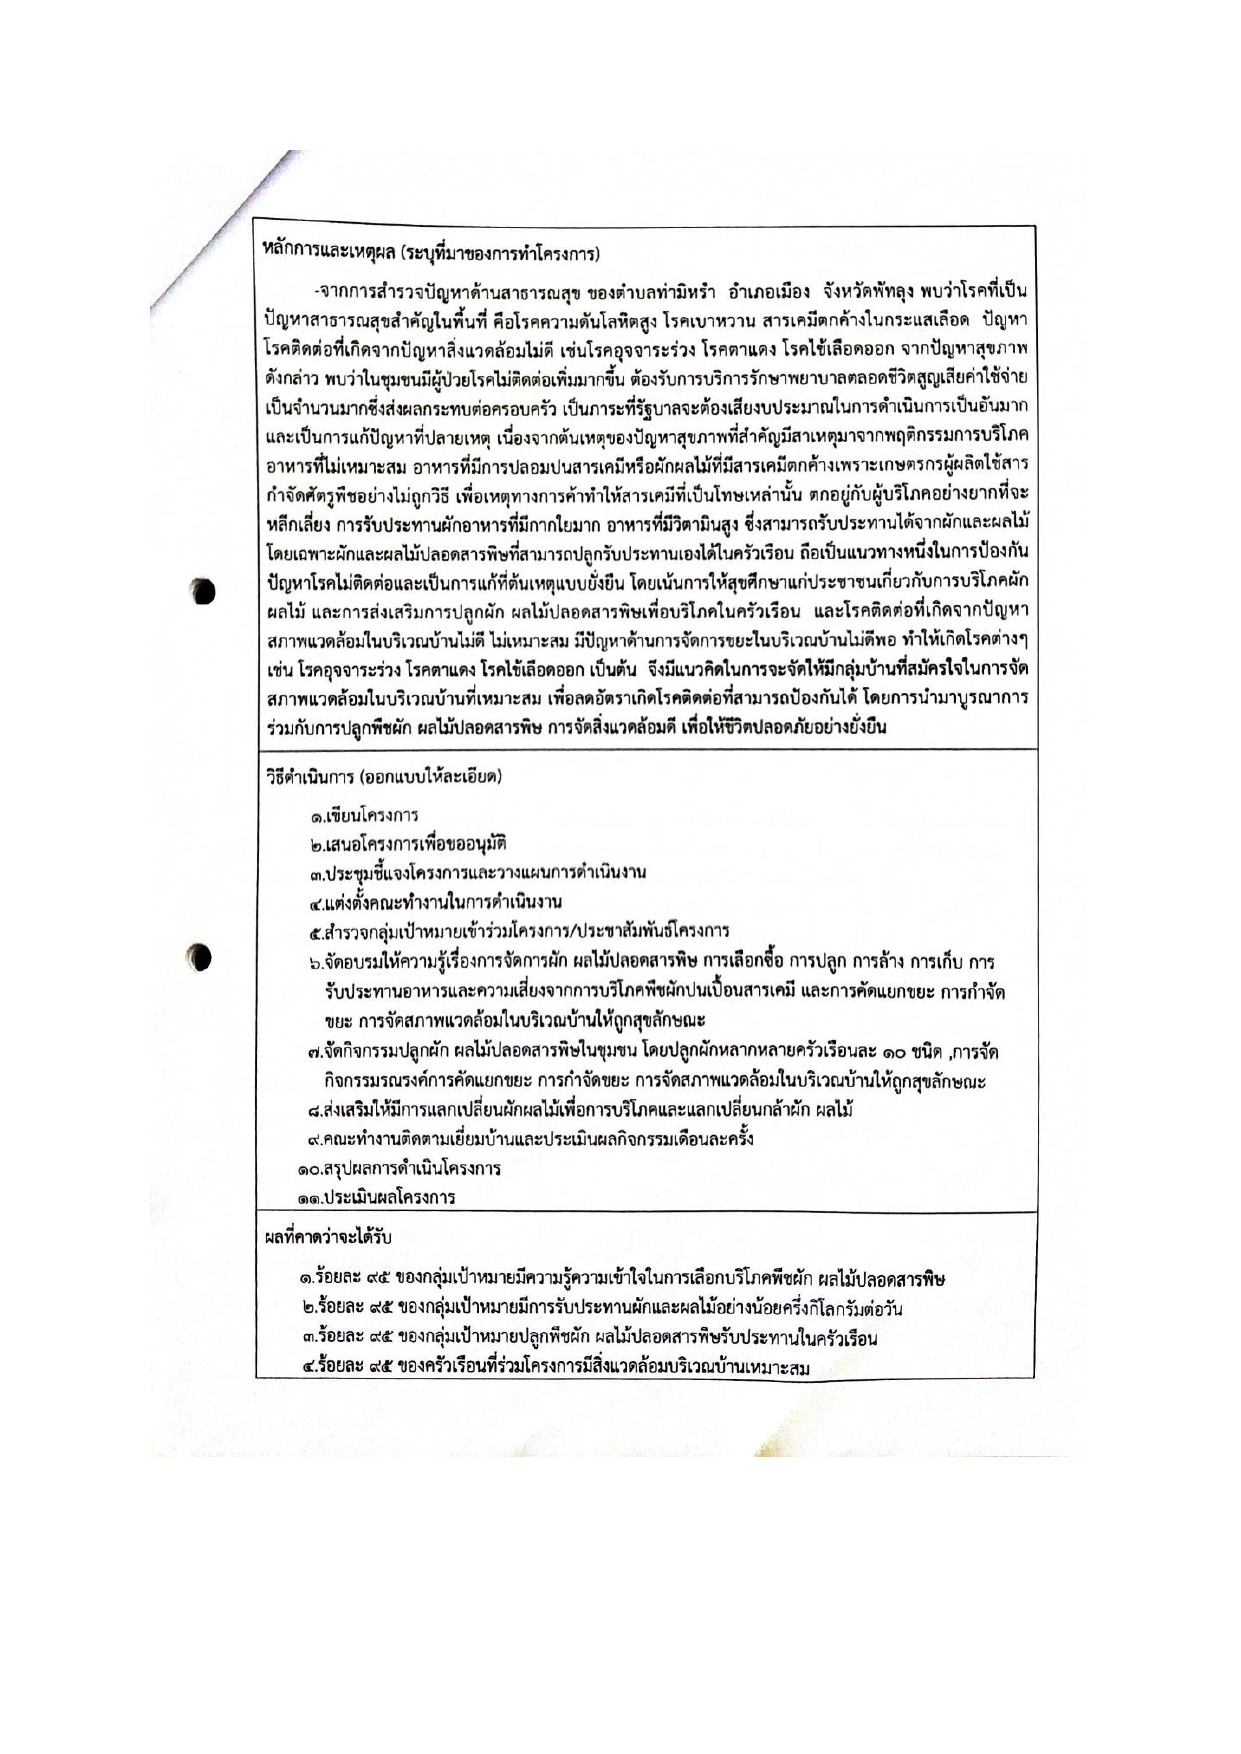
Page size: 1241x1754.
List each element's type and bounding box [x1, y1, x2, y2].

picture [150, 150, 1089, 1457]
